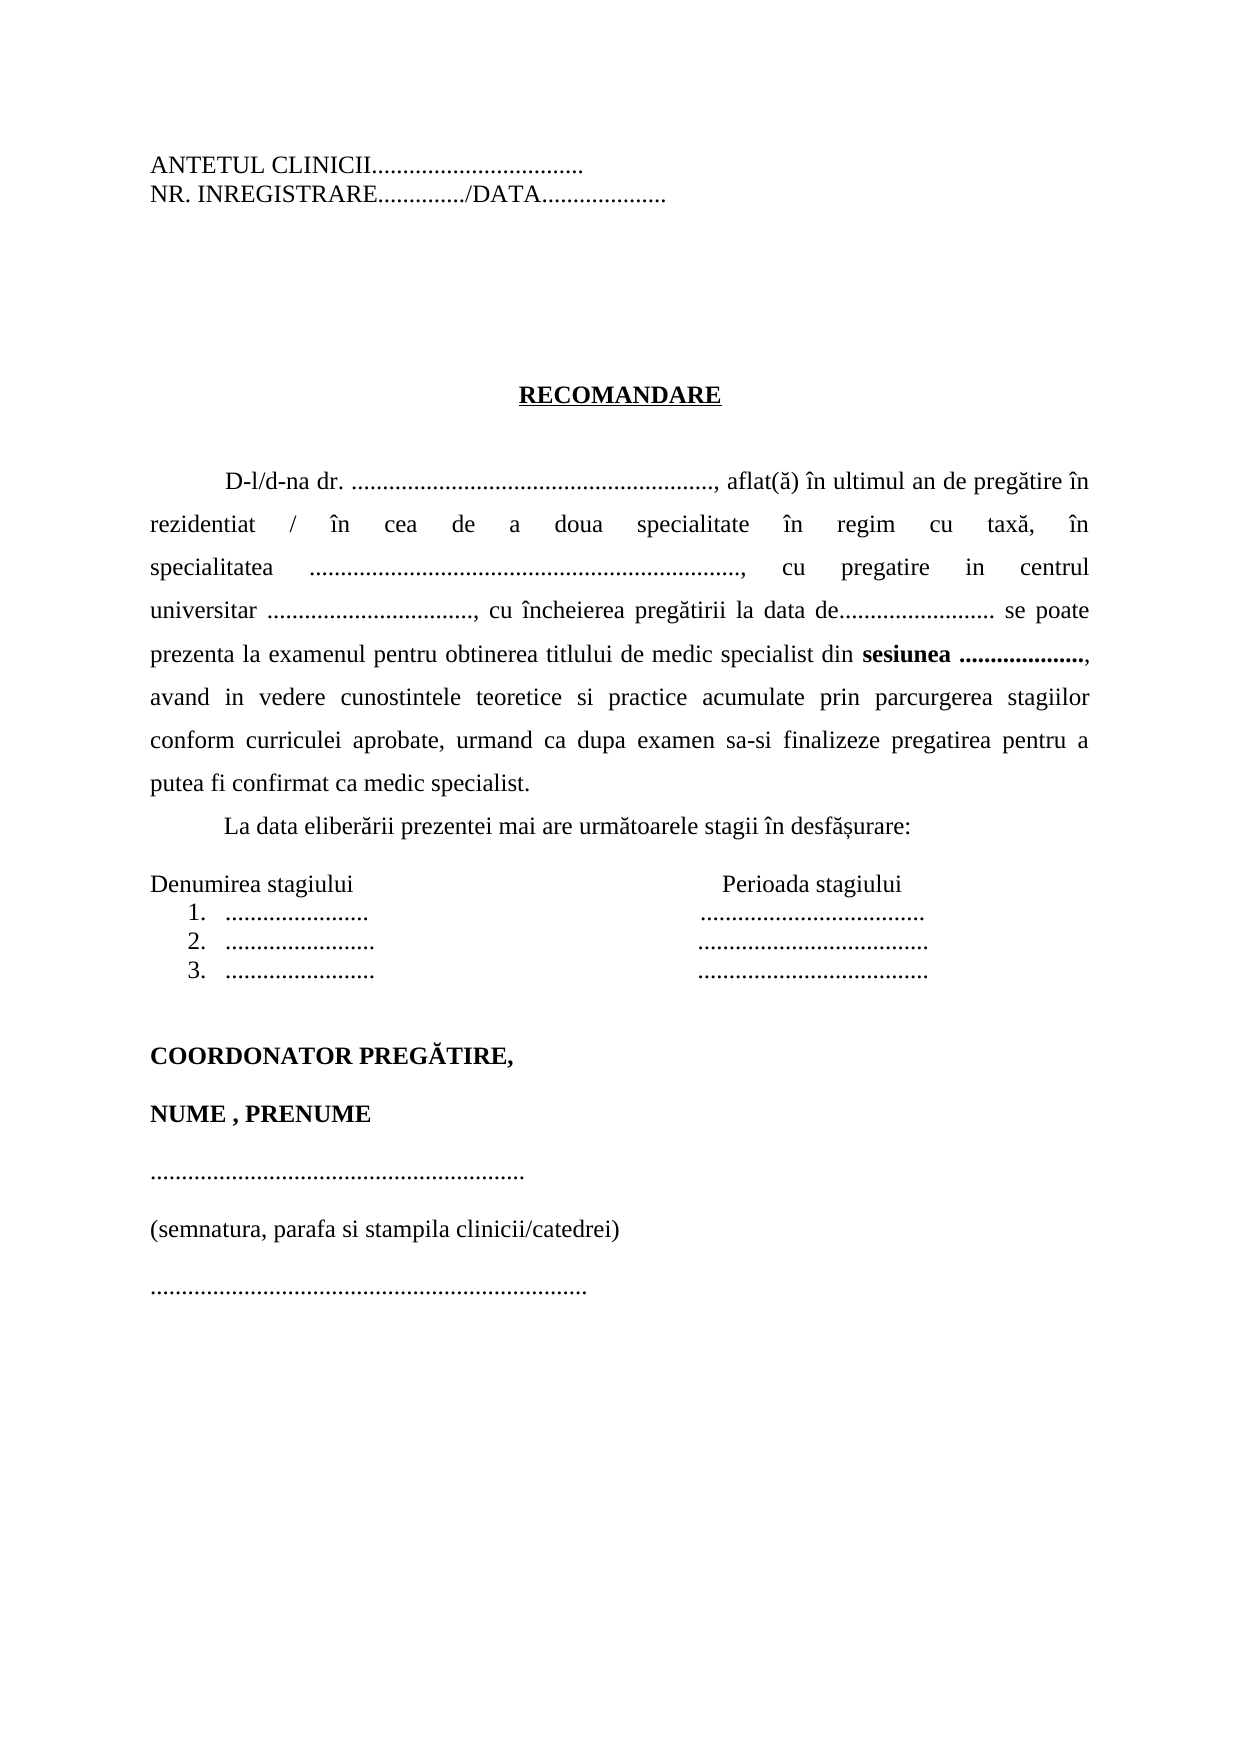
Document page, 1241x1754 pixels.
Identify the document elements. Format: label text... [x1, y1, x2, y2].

text NUME , PRENUME [150, 1099, 1090, 1127]
text ...................................................................... [150, 1271, 1090, 1300]
text RECOMANDARE [150, 380, 1090, 409]
list ........................ ..................................... [187, 955, 1090, 984]
list ........................ ..................................... [187, 926, 1090, 955]
text La data eliberării prezentei mai are următoarele stagii în desfășurare: [150, 811, 1090, 840]
text ............................................................ [150, 1156, 1090, 1185]
text D-l/d-na dr. .........................................................., aflat(ă) în ultimul an de pregătire în rezidentiat / în cea de a doua specialitate în regim cu taxă, în specialitatea ....................................................................., cu pregatire in centrul universitar ................................., cu încheierea pregătirii la data de......................... se poate prezenta la examenul pentru obtinerea titlului de medic specialist din sesiunea ...................., avand in vedere cunostintele teoretice si practice acumulate prin parcurgerea stagiilor conform curriculei aprobate, urmand ca dupa examen sa-si finalizeze pregatirea pentru a putea fi confirmat ca medic specialist. [150, 466, 1090, 797]
text COORDONATOR PREGĂTIRE, [150, 1041, 1090, 1070]
text Denumirea stagiului Perioada stagiului [150, 869, 1090, 897]
text ANTETUL CLINICII.................................. [150, 150, 1090, 179]
text (semnatura, parafa si stampila clinicii/catedrei) [150, 1214, 1090, 1242]
text NR. INREGISTRARE............../DATA.................... [150, 179, 1090, 207]
list ....................... .................................... [187, 897, 1090, 926]
